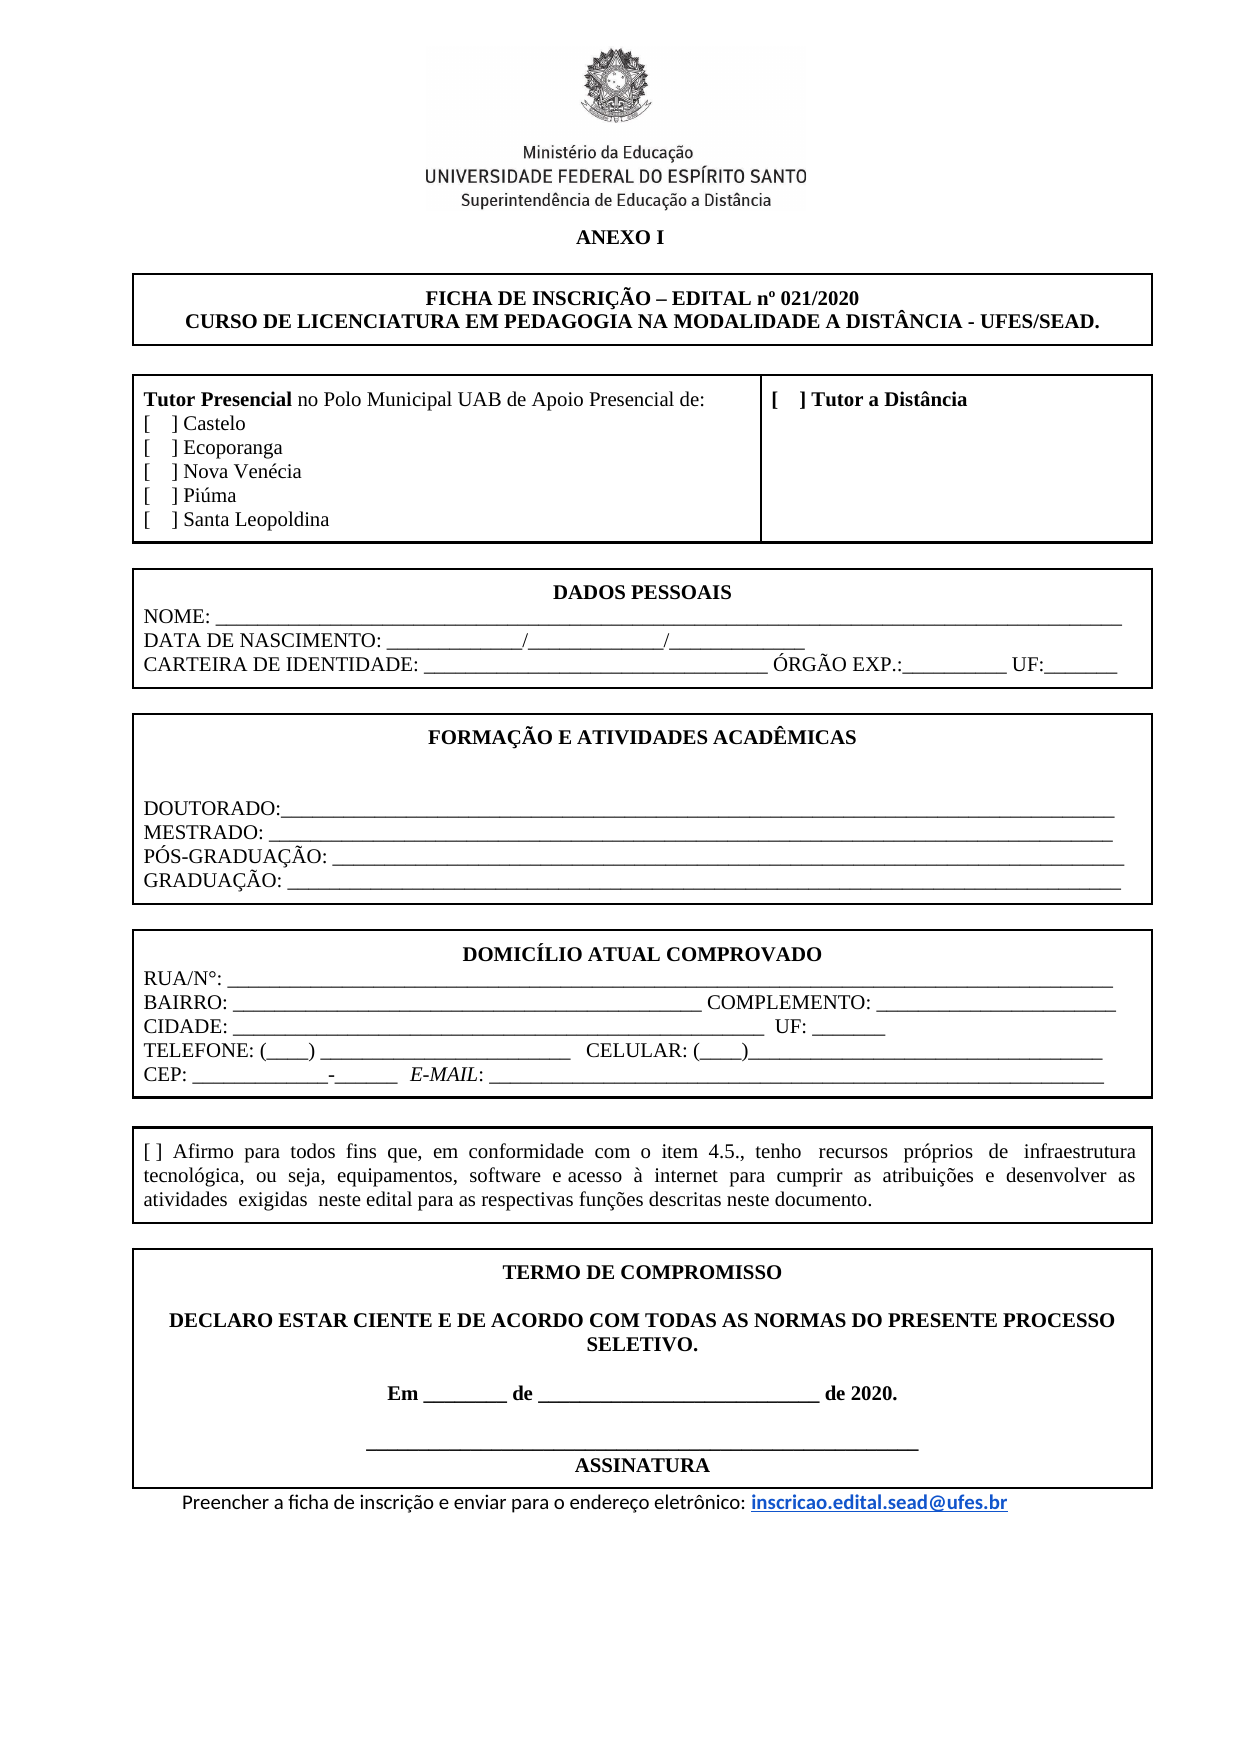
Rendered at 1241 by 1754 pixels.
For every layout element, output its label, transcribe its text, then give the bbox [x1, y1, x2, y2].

table_header TERMO DE COMPROMISSO DECLARO ESTAR CIENTE E DE ACORDO COM TODAS AS NORMAS DO PRESENTE PROCESSO SELETIVO. Em ________ de ___________________________ de 2020. _____________________________________________________ ASSINATURA [134, 1250, 1151, 1487]
table_header FICHA DE INSCRIÇÃO – EDITAL nº 021/2020 CURSO DE LICENCIATURA EM PEDAGOGIA NA MODALIDADE A DISTÂNCIA - UFES/SEAD. [134, 275, 1151, 344]
table_header DADOS PESSOAIS NOME: _______________________________________________________________________________________ DATA DE NASCIMENTO: _____________/_____________/_____________ CARTEIRA DE IDENTIDADE: _________________________________ ÓRGÃO EXP.:__________ UF:_______ [134, 570, 1151, 687]
text Preencher a ficha de inscrição e enviar para o endereço eletrônico: inscricao.edital.sead@ufes.br [177, 1489, 1063, 1515]
picture [425, 46, 807, 211]
table_header DOMICÍLIO ATUAL COMPROVADO RUA/N°: _____________________________________________________________________________________ BAIRRO: _____________________________________________ COMPLEMENTO: _______________________ CIDADE: ___________________________________________________ UF: _______ TELEFONE: (____) ________________________ CELULAR: (____)__________________________________ CEP: _____________-______ E-MAIL: ___________________________________________________________ [134, 931, 1151, 1096]
table_header [ ] Tutor a Distância [762, 376, 1151, 541]
text ANEXO I [177, 225, 1063, 249]
table_header Tutor Presencial no Polo Municipal UAB de Apoio Presencial de: [ ] Castelo [ ] Ecoporanga [ ] Nova Venécia [ ] Piúma [ ] Santa Leopoldina [134, 376, 760, 541]
table_header [ ] Afirmo para todos fins que, em conformidade com o item 4.5., tenho recursos próprios de infraestrutura tecnológica, ou seja, equipamentos, software e acesso à internet para cumprir as atribuições e desenvolver as atividades exigidas neste edital para as respectivas funções descritas neste documento. [134, 1129, 1151, 1222]
table_header FORMAÇÃO E ATIVIDADES ACADÊMICAS DOUTORADO:________________________________________________________________________________ MESTRADO: _________________________________________________________________________________ PÓS-GRADUAÇÃO: ____________________________________________________________________________ GRADUAÇÃO: ________________________________________________________________________________ [134, 715, 1151, 903]
